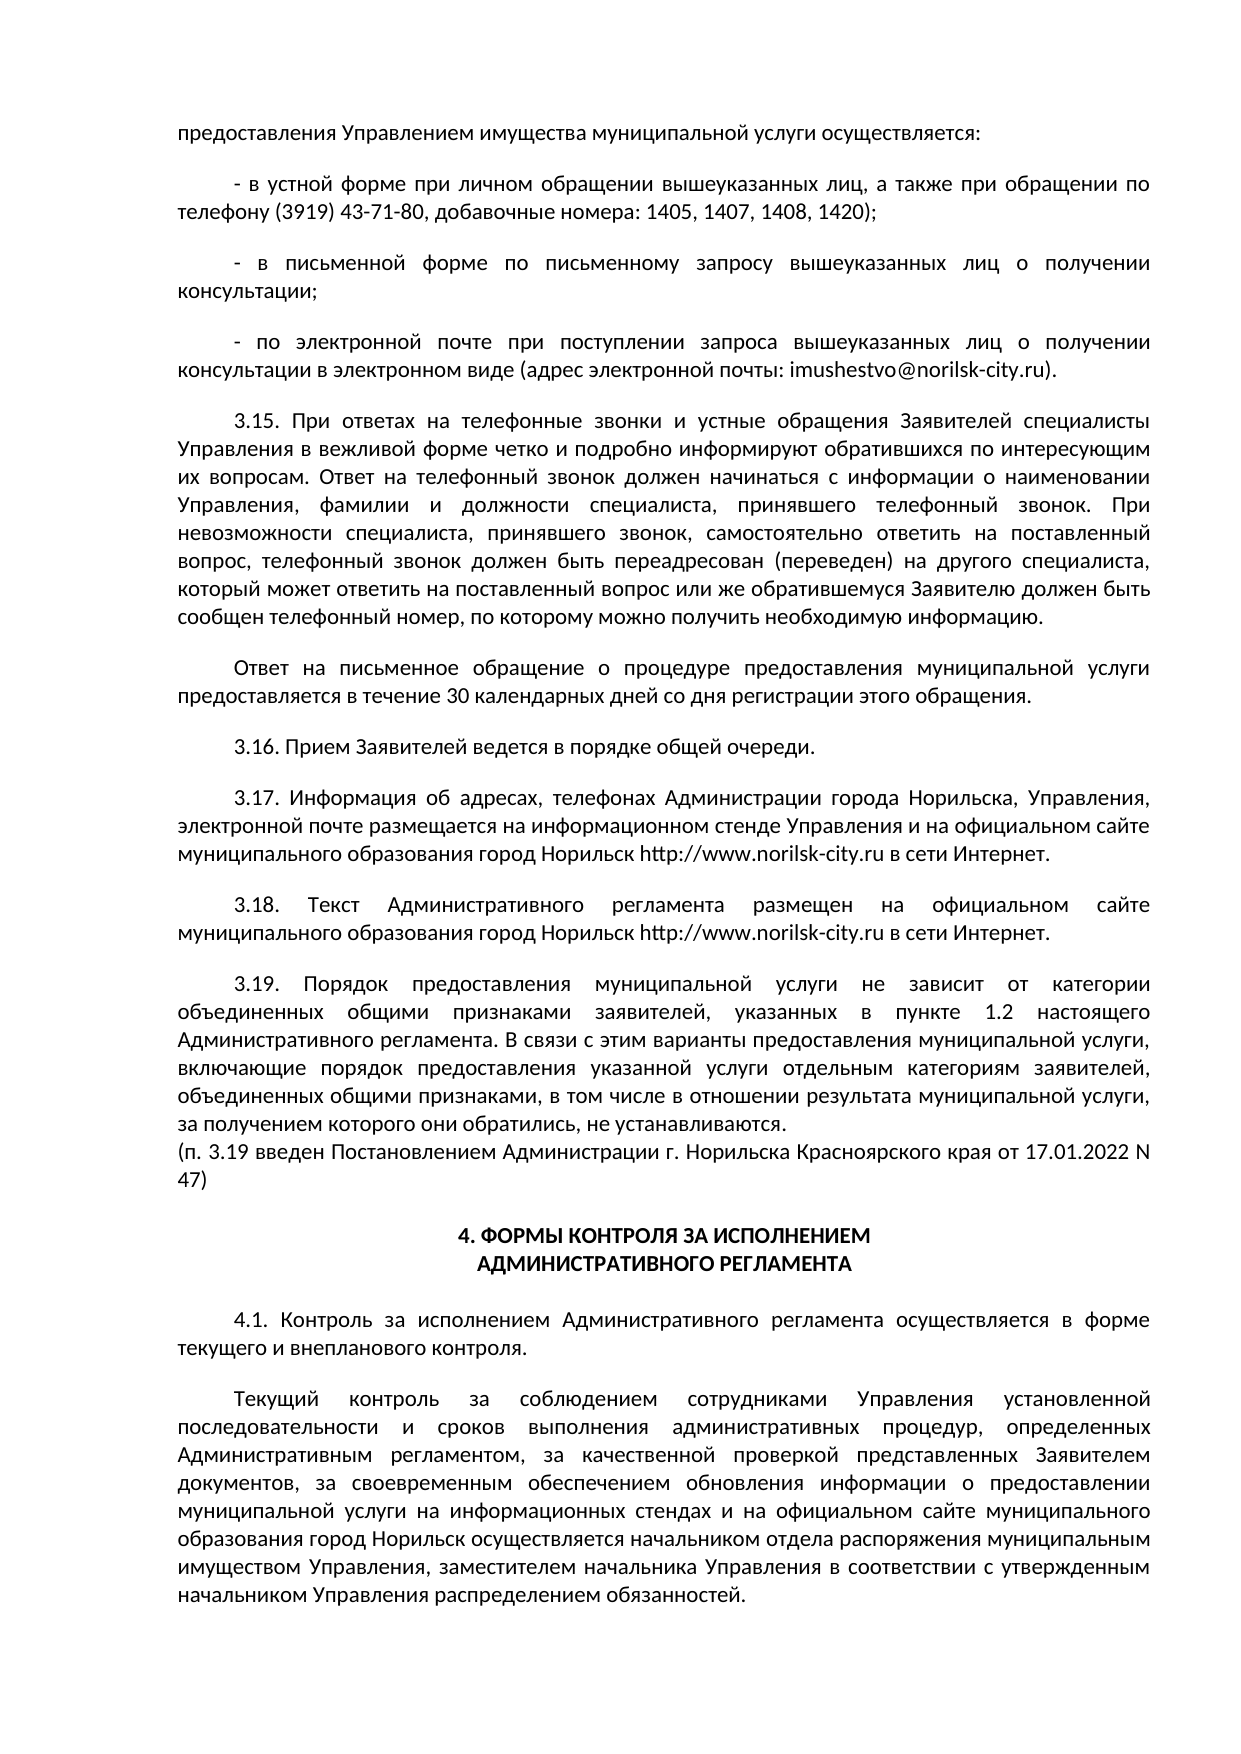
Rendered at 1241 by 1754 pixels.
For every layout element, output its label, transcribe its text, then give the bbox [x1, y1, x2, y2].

text 3.17. Информация об адресах, телефонах Администрации города Норильска, Управления, электронной почте размещается на информационном стенде Управления и на официальном сайте муниципального образования город Норильск http://www.norilsk-city.ru в сети Интернет. [177, 783, 1152, 867]
text - в письменной форме по письменному запросу вышеуказанных лиц о получении консультации; [177, 248, 1152, 304]
text 4.1. Контроль за исполнением Административного регламента осуществляется в форме текущего и внепланового контроля. [177, 1305, 1152, 1361]
text 3.15. При ответах на телефонные звонки и устные обращения Заявителей специалисты Управления в вежливой форме четко и подробно информируют обратившихся по интересующим их вопросам. Ответ на телефонный звонок должен начинаться с информации о наименовании Управления, фамилии и должности специалиста, принявшего телефонный звонок. При невозможности специалиста, принявшего звонок, самостоятельно ответить на поставленный вопрос, телефонный звонок должен быть переадресован (переведен) на другого специалиста, который может ответить на поставленный вопрос или же обратившемуся Заявителю должен быть сообщен телефонный номер, по которому можно получить необходимую информацию. [177, 406, 1152, 630]
text - в устной форме при личном обращении вышеуказанных лиц, а также при обращении по телефону (3919) 43-71-80, добавочные номера: 1405, 1407, 1408, 1420); [177, 169, 1152, 225]
title 4. ФОРМЫ КОНТРОЛЯ ЗА ИСПОЛНЕНИЕМ [177, 1221, 1152, 1249]
text Ответ на письменное обращение о процедуре предоставления муниципальной услуги предоставляется в течение 30 календарных дней со дня регистрации этого обращения. [177, 653, 1152, 709]
title АДМИНИСТРАТИВНОГО РЕГЛАМЕНТА [177, 1249, 1152, 1277]
text 3.19. Порядок предоставления муниципальной услуги не зависит от категории объединенных общими признаками заявителей, указанных в пункте 1.2 настоящего Административного регламента. В связи с этим варианты предоставления муниципальной услуги, включающие порядок предоставления указанной услуги отдельным категориям заявителей, объединенных общими признаками, в том числе в отношении результата муниципальной услуги, за получением которого они обратились, не устанавливаются. [177, 969, 1152, 1137]
text (п. 3.19 введен Постановлением Администрации г. Норильска Красноярского края от 17.01.2022 N 47) [177, 1137, 1152, 1193]
text 3.16. Прием Заявителей ведется в порядке общей очереди. [177, 732, 1152, 760]
text Текущий контроль за соблюдением сотрудниками Управления установленной последовательности и сроков выполнения административных процедур, определенных Административным регламентом, за качественной проверкой представленных Заявителем документов, за своевременным обеспечением обновления информации о предоставлении муниципальной услуги на информационных стендах и на официальном сайте муниципального образования город Норильск осуществляется начальником отдела распоряжения муниципальным имуществом Управления, заместителем начальника Управления в соответствии с утвержденным начальником Управления распределением обязанностей. [177, 1384, 1152, 1608]
text - по электронной почте при поступлении запроса вышеуказанных лиц о получении консультации в электронном виде (адрес электронной почты: imushestvo@norilsk-city.ru). [177, 327, 1152, 383]
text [177, 118, 1152, 146]
text 3.18. Текст Административного регламента размещен на официальном сайте муниципального образования город Норильск http://www.norilsk-city.ru в сети Интернет. [177, 890, 1152, 946]
